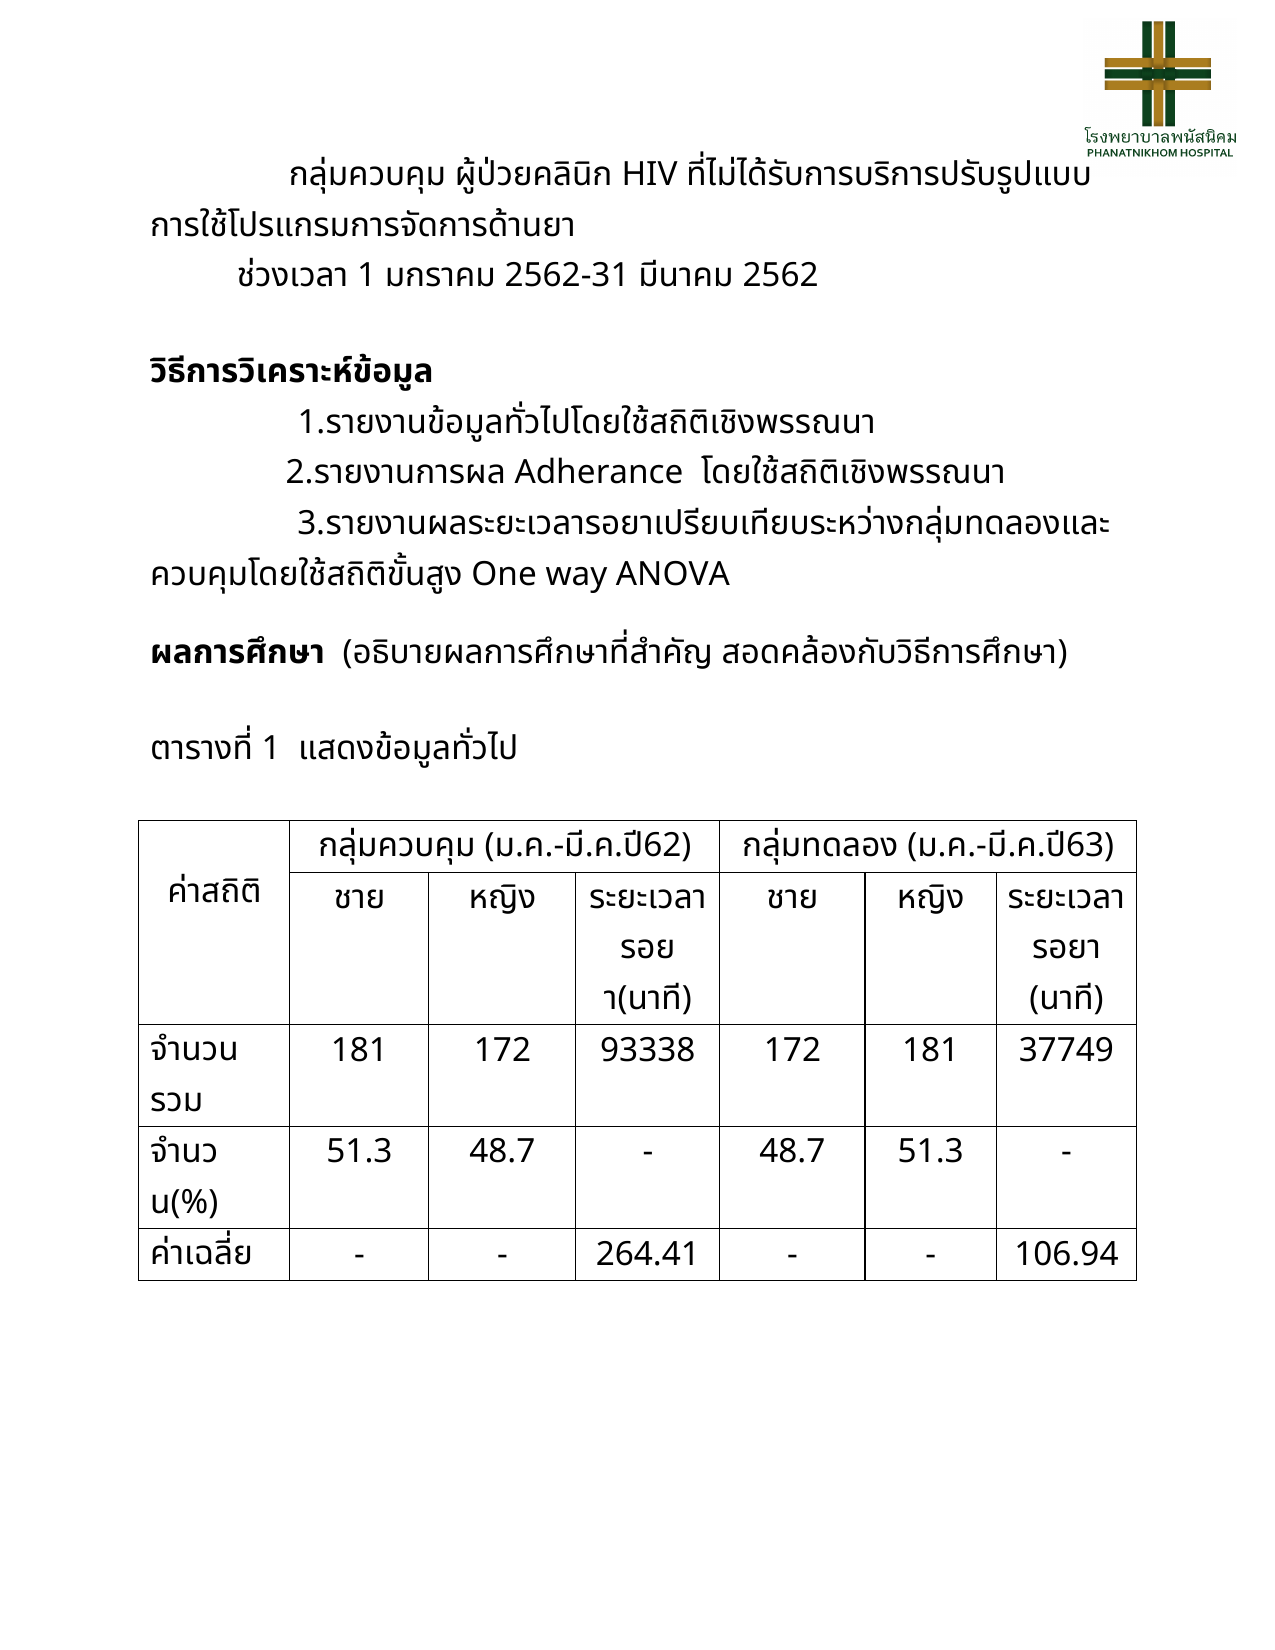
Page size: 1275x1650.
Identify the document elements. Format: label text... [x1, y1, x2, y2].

text กลุ่มควบคุม ผู้ป่วยคลินิก HIV ที่ไม่ได้รับการบริการปรับรูปแบบการใช้โปรแกรมการจัดการด้านยา [150, 150, 1125, 251]
table_cell 181 [866, 1025, 996, 1126]
table_cell ค่าเฉลี่ย [139, 1229, 289, 1280]
table_cell 106.94 [997, 1229, 1136, 1280]
text ช่วงเวลา 1 มกราคม 2562-31 มีนาคม 2562 [150, 251, 1125, 302]
table_cell - [997, 1127, 1136, 1228]
table_cell 51.3 [290, 1127, 428, 1228]
table_cell จำนวนรวม [139, 1025, 289, 1126]
table_cell 172 [429, 1025, 575, 1126]
table_cell หญิง [429, 873, 575, 1024]
table_header ค่าสถิติ [139, 821, 289, 1024]
table_cell - [429, 1229, 575, 1280]
table_header กลุ่มควบคุม (ม.ค.-มี.ค.ปี62) [290, 821, 719, 872]
table_header กลุ่มทดลอง (ม.ค.-มี.ค.ปี63) [720, 821, 1136, 872]
text ตารางที่ 1 แสดงข้อมูลทั่วไป [150, 724, 1125, 775]
table_cell 51.3 [866, 1127, 996, 1228]
table_cell - [576, 1127, 719, 1228]
text วิธีการวิเคราะห์ข้อมูล [150, 347, 1125, 397]
table_cell ระยะเวลา รอยา(นาที) [576, 873, 719, 1024]
picture [1083, 18, 1237, 177]
table_cell 264.41 [576, 1229, 719, 1280]
table_cell ชาย [290, 873, 428, 1024]
text 2.รายงานการผล Adherance โดยใช้สถิติเชิงพรรณนา [150, 448, 1125, 499]
table_cell 37749 [997, 1025, 1136, 1126]
table_cell จำนวน(%) [139, 1127, 289, 1228]
text ผลการศึกษา (อธิบายผลการศึกษาที่สำคัญ สอดคล้องกับวิธีการศึกษา) [150, 628, 1125, 679]
table_cell - [290, 1229, 428, 1280]
text 1.รายงานข้อมูลทั่วไปโดยใช้สถิติเชิงพรรณนา [150, 397, 1125, 448]
table_cell - [866, 1229, 996, 1280]
table_cell 48.7 [720, 1127, 864, 1228]
table_cell 48.7 [429, 1127, 575, 1228]
table_cell ระยะเวลา รอยา (นาที) [997, 873, 1136, 1024]
text 3.รายงานผลระยะเวลารอยาเปรียบเทียบระหว่างกลุ่มทดลองและควบคุมโดยใช้สถิติขั้นสูง One way ANOVA [150, 499, 1125, 600]
table_cell 181 [290, 1025, 428, 1126]
table_cell หญิง [866, 873, 996, 1024]
table_cell ชาย [720, 873, 864, 1024]
table_cell - [720, 1229, 864, 1280]
table_cell 172 [720, 1025, 864, 1126]
table_cell 93338 [576, 1025, 719, 1126]
